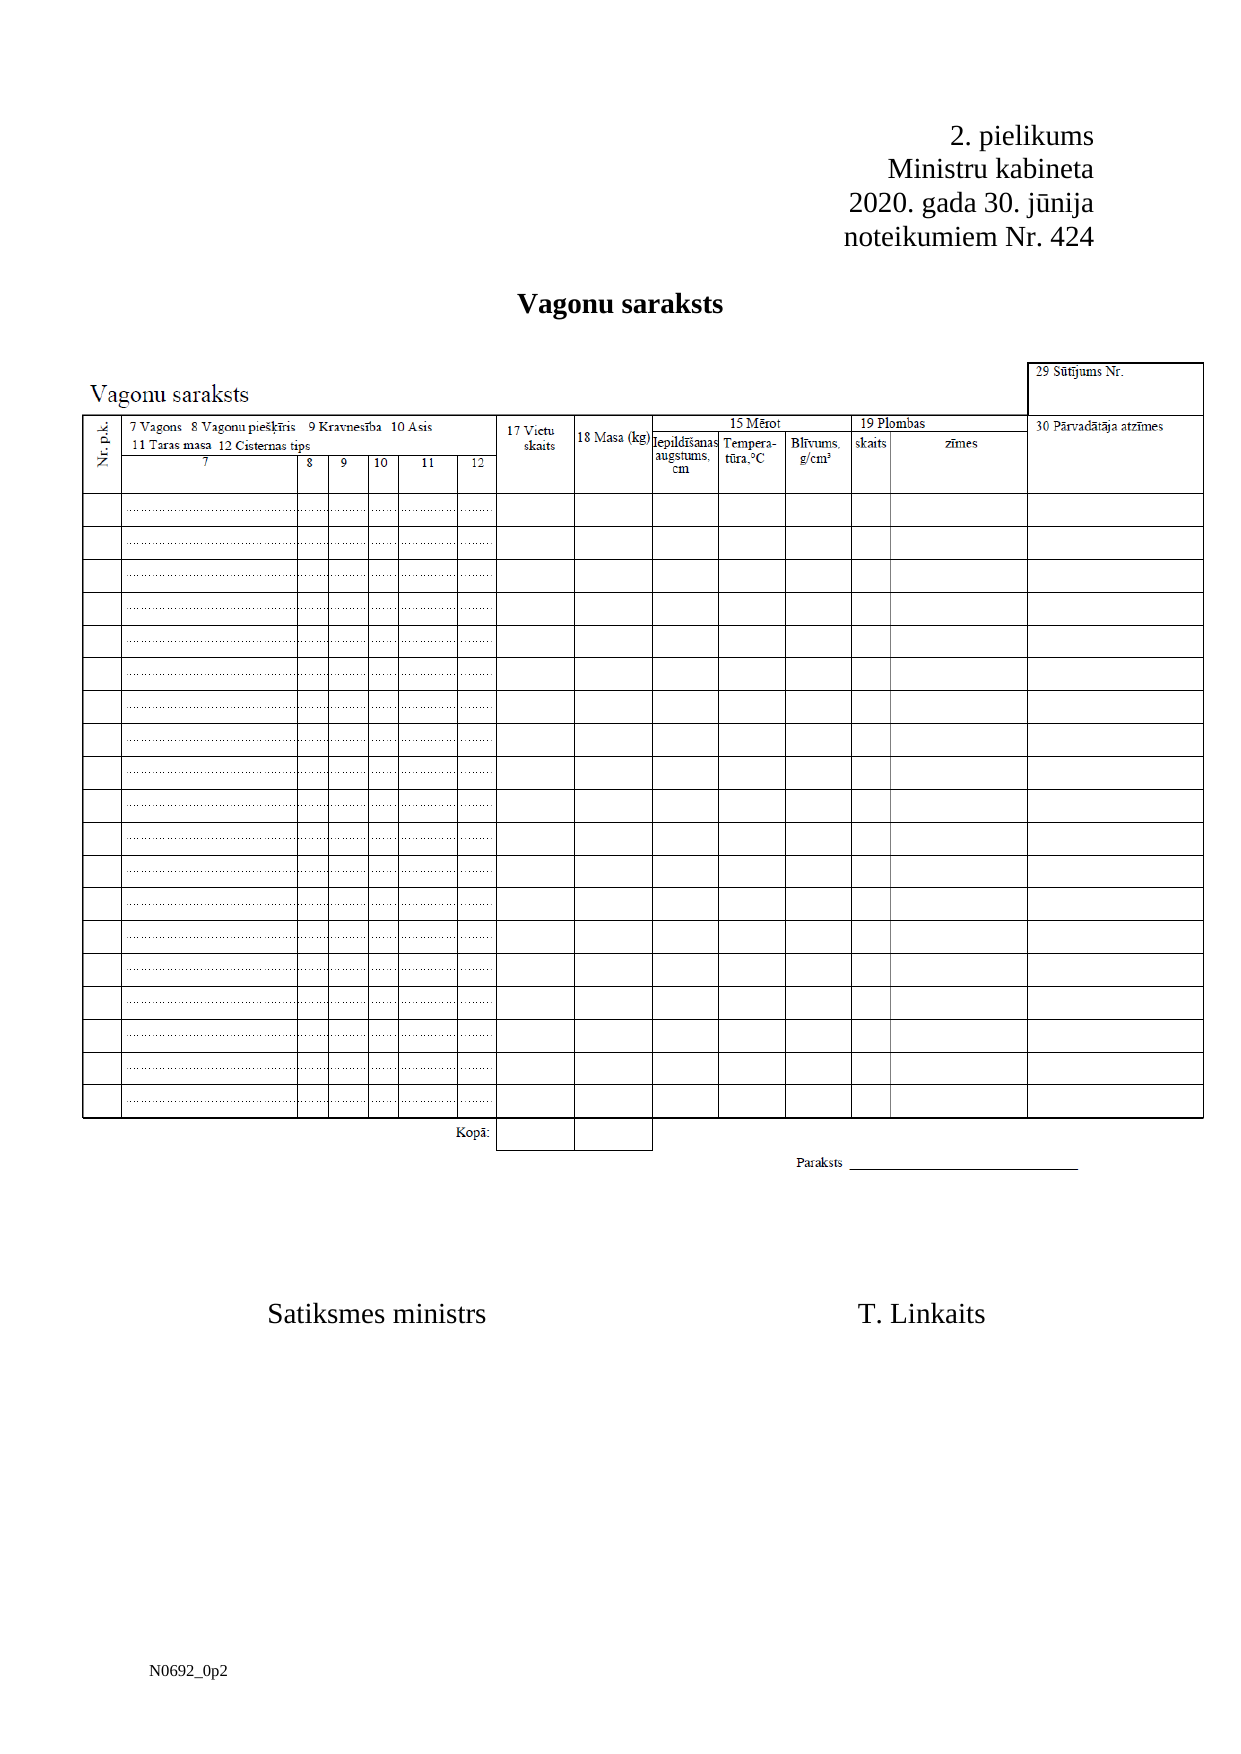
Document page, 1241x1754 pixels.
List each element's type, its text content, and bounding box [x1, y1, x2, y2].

picture [75, 348, 1212, 1177]
text Vagonu saraksts [75, 286, 1165, 319]
text 2020. gada 30. jūnija [75, 185, 1094, 219]
text 2. pielikums [75, 118, 1094, 152]
text Satiksmes ministrs T. Linkaits [75, 1296, 1165, 1329]
text Ministru kabineta [75, 152, 1094, 185]
text noteikumiem Nr. 424 [75, 219, 1094, 252]
